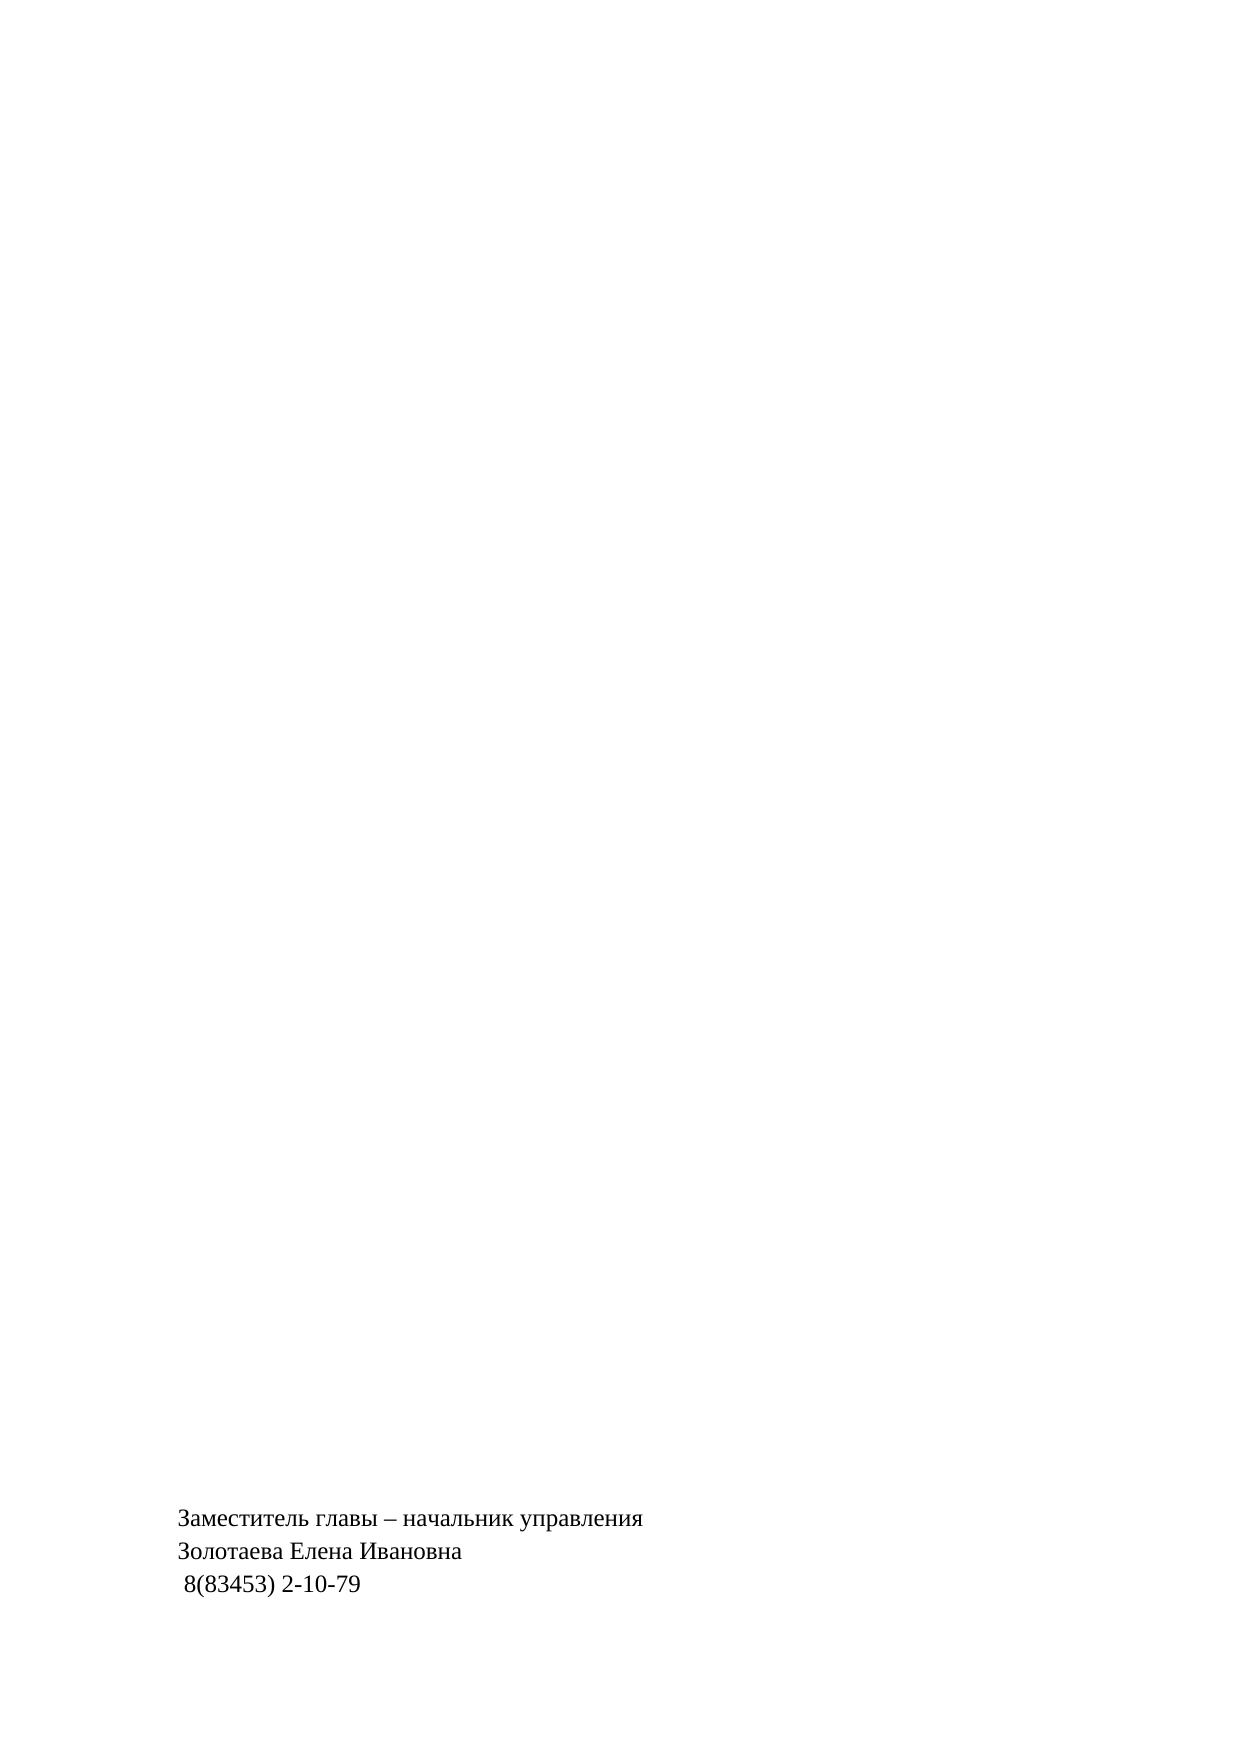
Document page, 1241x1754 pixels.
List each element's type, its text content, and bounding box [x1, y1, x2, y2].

text 8(83453) 2-10-79 [177, 1569, 1152, 1597]
text Заместитель главы – начальник управления [177, 1503, 1152, 1531]
text Золотаева Елена Ивановна [177, 1536, 1152, 1564]
